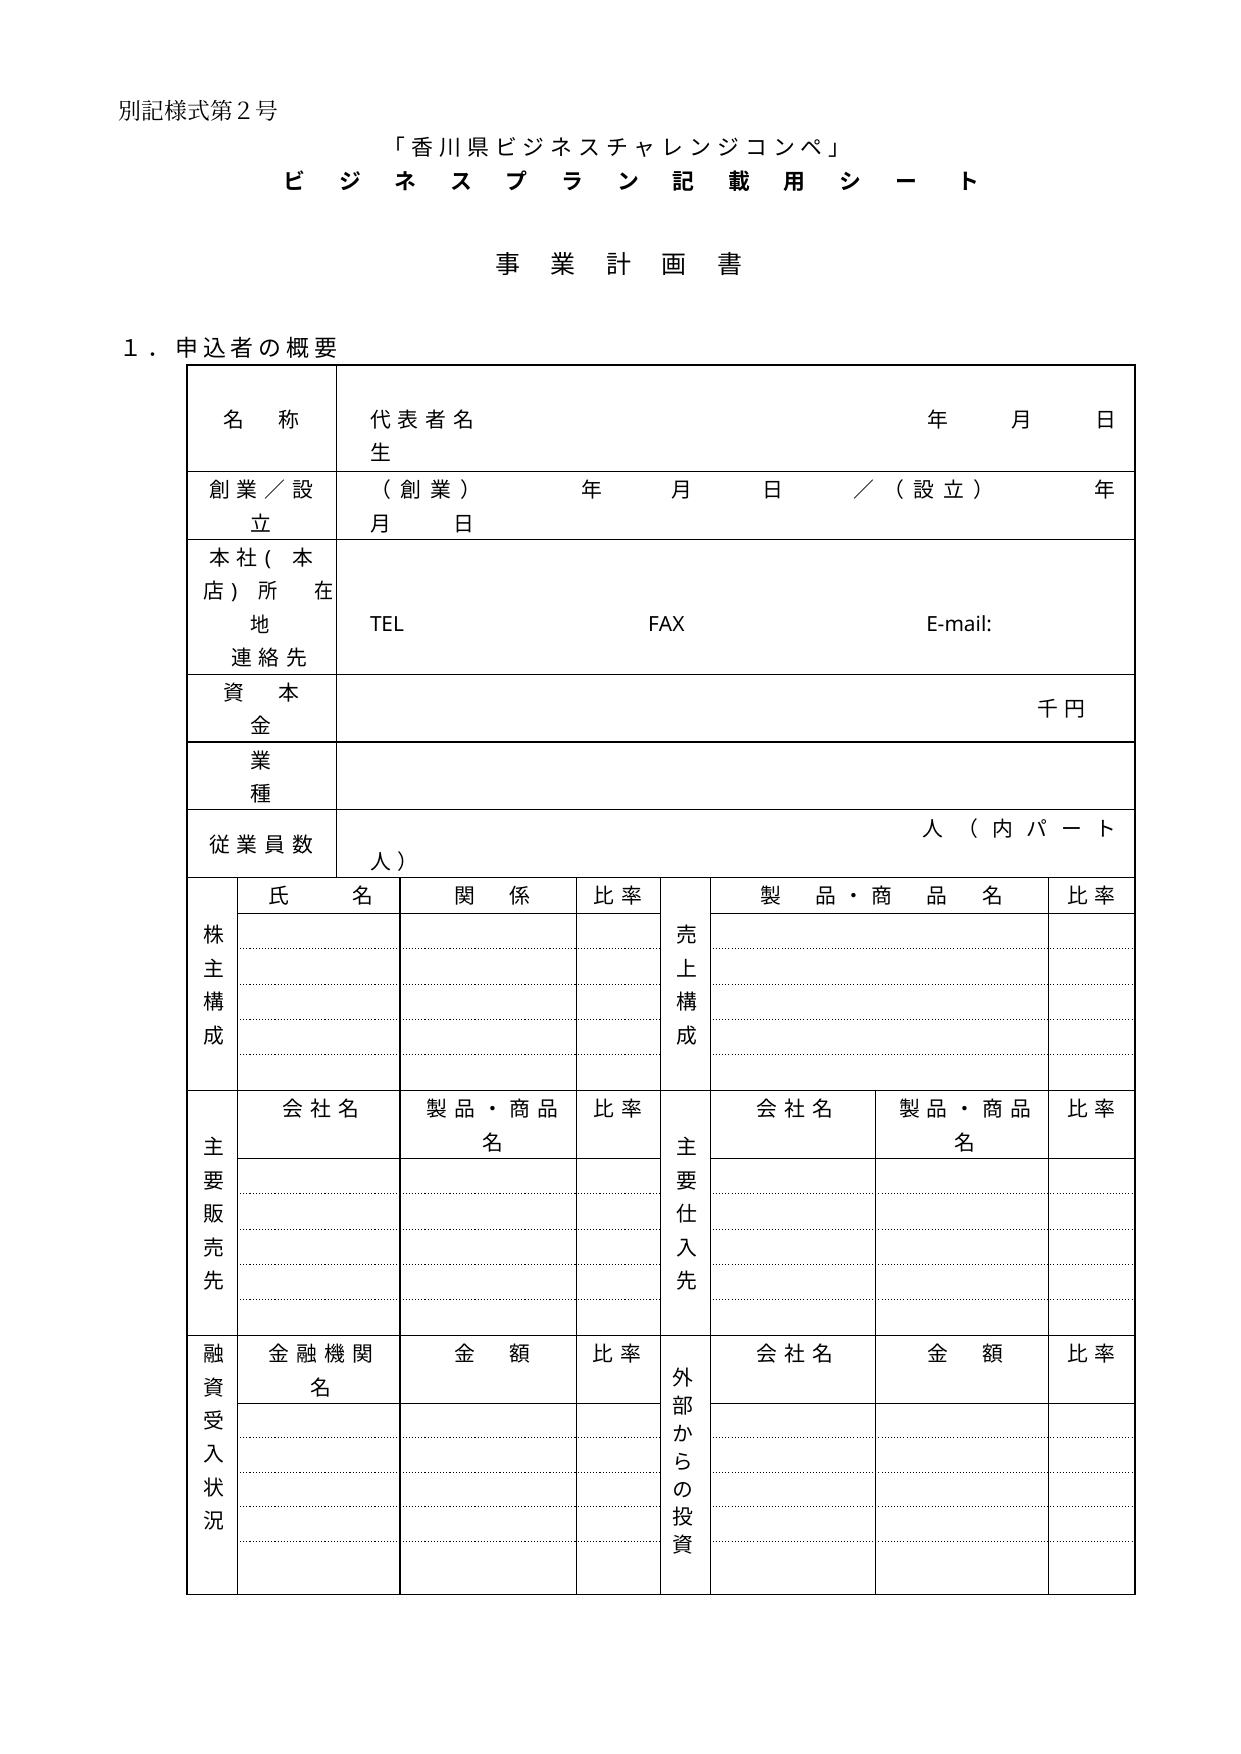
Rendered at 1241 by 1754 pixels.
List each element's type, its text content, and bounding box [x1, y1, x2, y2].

table_cell 外部からの投資受入状況 [661, 1336, 710, 1594]
table_cell [238, 1229, 399, 1264]
table_cell [577, 1299, 660, 1335]
table_cell [238, 1472, 399, 1506]
table_cell [876, 1193, 1048, 1228]
table_cell [401, 1472, 576, 1506]
table_cell [1049, 984, 1134, 1019]
table_cell [401, 1054, 576, 1090]
table_cell 会社名 [711, 1091, 875, 1158]
table_cell [711, 1299, 875, 1335]
text 事 業 計 画 書 [119, 230, 1121, 297]
table_cell [238, 1159, 399, 1193]
table_cell 人（内パート 人） [337, 810, 1134, 877]
table_cell [1049, 1437, 1134, 1472]
table_cell [711, 1264, 875, 1299]
table_cell [711, 1193, 875, 1228]
table_cell [711, 1159, 875, 1193]
table_cell [401, 1019, 576, 1054]
table_cell [401, 914, 576, 948]
table_cell 創業／設立 [188, 472, 336, 539]
table_cell 比率 [577, 1336, 660, 1403]
table_cell [401, 1437, 576, 1472]
table_cell [1049, 1264, 1134, 1299]
table_cell [577, 1193, 660, 1228]
table_cell 金融機関名 [238, 1336, 399, 1403]
table_cell [711, 1229, 875, 1264]
table_cell [401, 1541, 576, 1594]
table_cell [401, 1229, 576, 1264]
table_cell [711, 1437, 875, 1472]
text 「香川県ビジネスチャレンジコンペ」 [119, 129, 1121, 163]
table_cell 主要仕入先 [661, 1091, 710, 1335]
table_cell [238, 948, 399, 983]
table_cell 主要販売先 [188, 1091, 237, 1335]
table_cell [238, 1054, 399, 1090]
table_header 名 称 [188, 366, 336, 471]
table_cell 資 本 金 [188, 675, 336, 741]
table_cell [1049, 1019, 1134, 1054]
text １．申込者の概要 [119, 330, 1121, 363]
table_cell [238, 914, 399, 948]
table_cell [401, 1159, 576, 1193]
table_cell [238, 984, 399, 1019]
table_cell [577, 914, 660, 948]
table_cell [577, 1019, 660, 1054]
table_cell [876, 1404, 1048, 1437]
table_cell [1049, 1506, 1134, 1541]
table_cell [238, 1264, 399, 1299]
table_cell [238, 1506, 399, 1541]
table_cell [401, 1404, 576, 1437]
table_cell [401, 948, 576, 983]
table_cell 比率 [577, 1091, 660, 1158]
table_cell [401, 1506, 576, 1541]
table_cell [1049, 1054, 1134, 1090]
table_cell [577, 1054, 660, 1090]
table_cell [876, 1159, 1048, 1193]
table_cell [711, 1019, 1048, 1054]
table_cell [876, 1299, 1048, 1335]
table_cell [1049, 1229, 1134, 1264]
table_cell [337, 743, 1134, 809]
table_cell [876, 1264, 1048, 1299]
table_cell 製 品・商 品 名 [711, 878, 1048, 913]
table_cell [1049, 1299, 1134, 1335]
table_cell [1049, 1472, 1134, 1506]
table_cell [876, 1472, 1048, 1506]
table_cell [577, 1159, 660, 1193]
table_cell [876, 1229, 1048, 1264]
table_cell 比率 [1049, 1336, 1134, 1403]
table_cell [1049, 914, 1134, 948]
table_cell 本社(本店)所在地 連絡先 [188, 540, 336, 673]
table_cell [1049, 1193, 1134, 1228]
table_cell [238, 1193, 399, 1228]
table_cell [577, 1437, 660, 1472]
table_cell [1049, 1541, 1134, 1594]
table_cell 融資受入状況 [188, 1336, 237, 1594]
table_cell 比率 [577, 878, 660, 913]
table_cell 製品・商品名 [401, 1091, 576, 1158]
table_cell 製品・商品名 [876, 1091, 1048, 1158]
table_cell 会社名 [711, 1336, 875, 1403]
table_cell 売上構成 [661, 878, 710, 1090]
table_cell 千円 [337, 675, 1134, 741]
table_cell [711, 914, 1048, 948]
table_cell [238, 1019, 399, 1054]
table_cell 会社名 [238, 1091, 399, 1158]
table_cell 金 額 [876, 1336, 1048, 1403]
table_cell [577, 1472, 660, 1506]
table_cell 関 係 [401, 878, 576, 913]
table_cell [711, 1472, 875, 1506]
table_cell [711, 1506, 875, 1541]
table_cell [711, 1541, 875, 1594]
table_cell 金 額 [401, 1336, 576, 1403]
table_cell [577, 1264, 660, 1299]
table_cell [577, 1506, 660, 1541]
table_cell [238, 1299, 399, 1335]
table_cell [1049, 1404, 1134, 1437]
table_cell 氏 名 [238, 878, 399, 913]
table_cell [577, 1229, 660, 1264]
table_cell TEL FAX E‐mail: [337, 540, 1134, 673]
table_cell 株主構成 [188, 878, 237, 1090]
table_cell [876, 1541, 1048, 1594]
table_cell [711, 984, 1048, 1019]
table_cell [1049, 948, 1134, 983]
table_cell [238, 1404, 399, 1437]
text ビジネスプラン記載用シート [119, 163, 1121, 196]
table_cell [577, 1541, 660, 1594]
table_cell [876, 1506, 1048, 1541]
table_cell （創業） 年 月 日 ／（設立） 年 月 日 [337, 472, 1134, 539]
table_cell 比率 [1049, 1091, 1134, 1158]
table_cell [577, 984, 660, 1019]
table_cell [577, 1404, 660, 1437]
table_cell 業 種 [188, 743, 336, 809]
table_header 代表者名 年 月 日生 [337, 366, 1134, 471]
table_cell [711, 948, 1048, 983]
table_cell [238, 1541, 399, 1594]
table_cell [711, 1054, 1048, 1090]
table_cell [401, 1264, 576, 1299]
table_cell 従業員数 [188, 810, 336, 877]
table_cell [238, 1437, 399, 1472]
table_cell 比率 [1049, 878, 1134, 913]
table_cell [577, 948, 660, 983]
table_cell [401, 1299, 576, 1335]
table_cell [1049, 1159, 1134, 1193]
table_cell [876, 1437, 1048, 1472]
table_cell [401, 984, 576, 1019]
table_cell [711, 1404, 875, 1437]
table_cell [401, 1193, 576, 1228]
